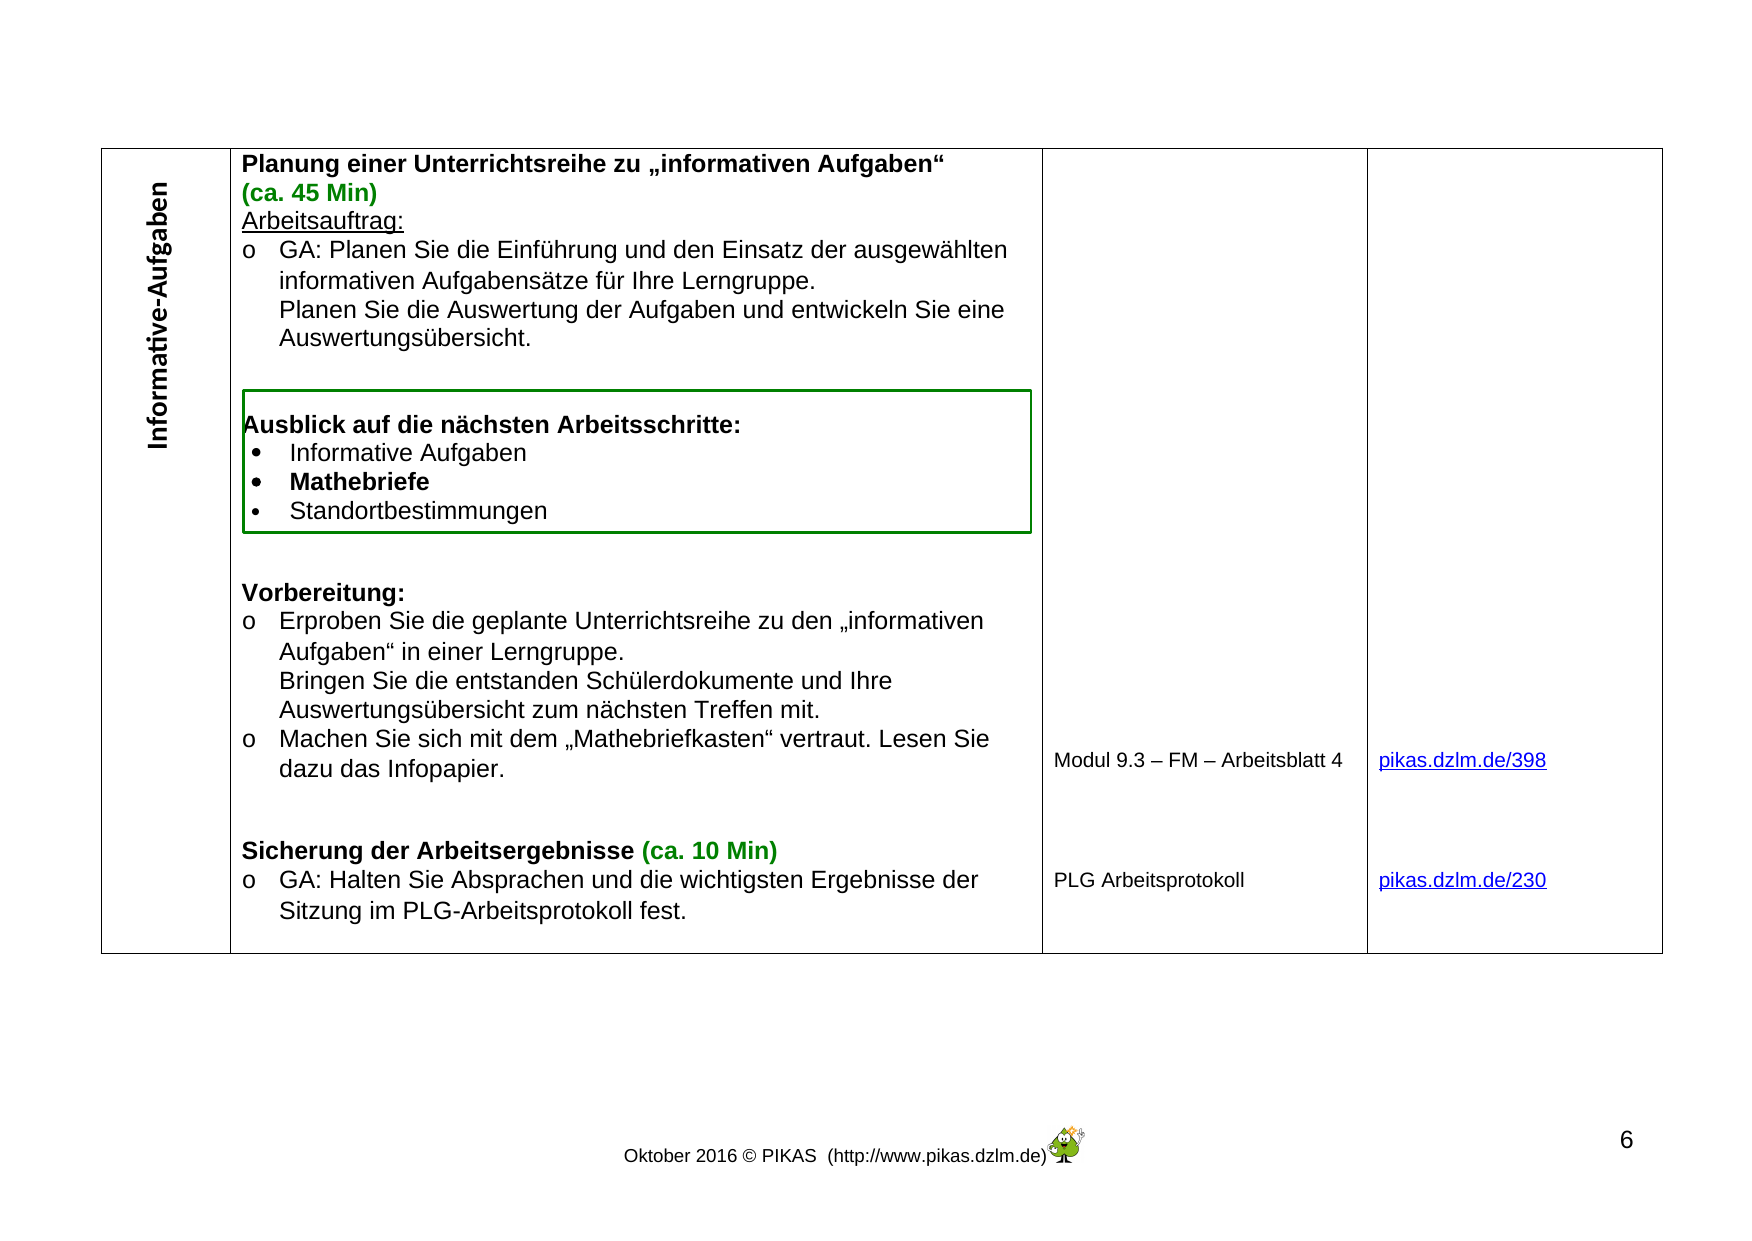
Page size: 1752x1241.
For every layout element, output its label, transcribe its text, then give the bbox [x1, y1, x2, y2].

picture [1047, 1125, 1085, 1163]
table_cell 2. [102, 149, 230, 953]
table_cell pikas.dzlm.de/140 kira.dzlm.de/105 pikas.dzlm.de/139 pikas.dzlm.de/398 pikas.dzlm.de/230 [1368, 149, 1662, 953]
